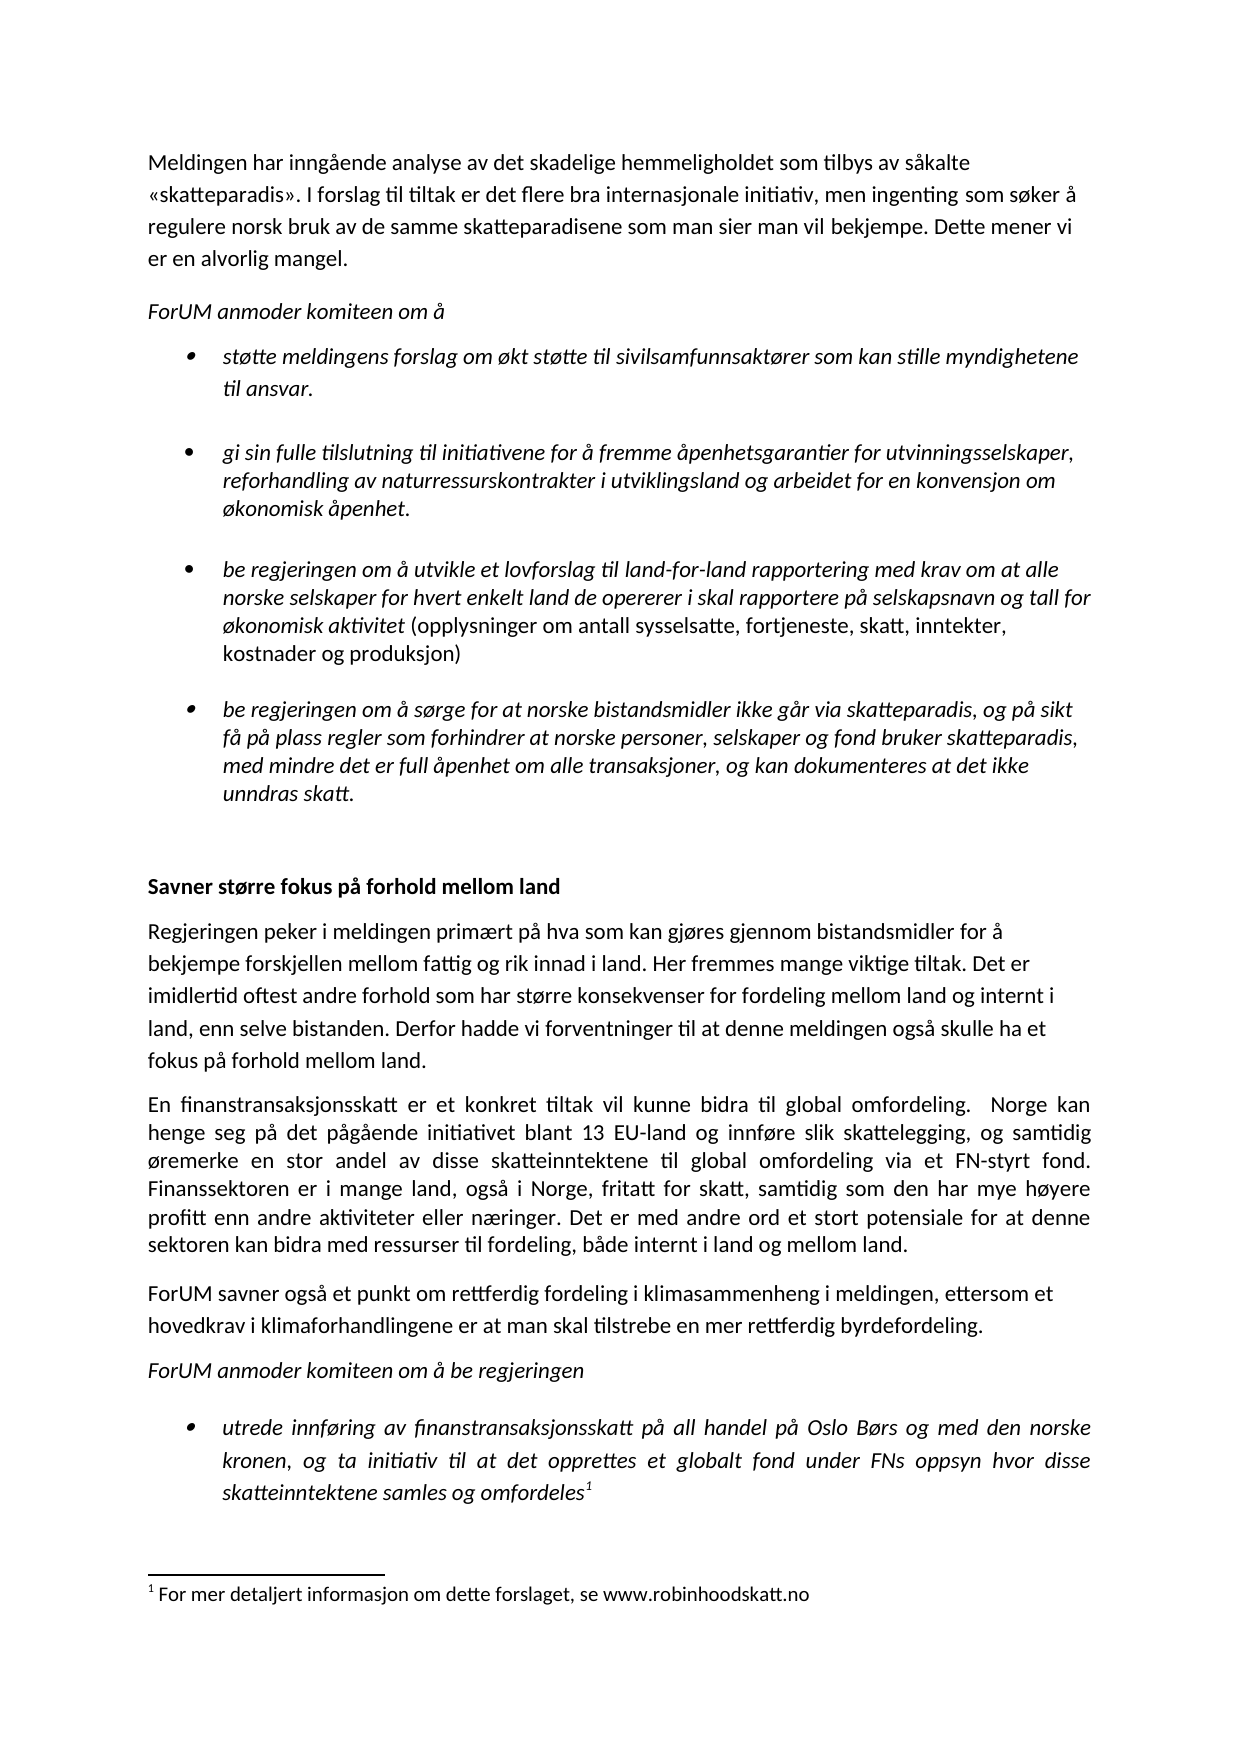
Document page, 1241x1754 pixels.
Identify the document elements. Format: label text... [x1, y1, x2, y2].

text Meldingen har inngående analyse av det skadelige hemmeligholdet som tilbys av såkalte «skatteparadis». I forslag til tiltak er det flere bra internasjonale initiativ, men ingenting som søker å regulere norsk bruk av de samme skatteparadisene som man sier man vil bekjempe. Dette mener vi er en alvorlig mangel. [148, 148, 1093, 272]
text En finanstransaksjonsskatt er et konkret tiltak vil kunne bidra til global omfordeling. Norge kan henge seg på det pågående initiativet blant 13 EU-land og innføre slik skattelegging, og samtidig øremerke en stor andel av disse skatteinntektene til global omfordeling via et FN-styrt fond. Finanssektoren er i mange land, også i Norge, fritatt for skatt, samtidig som den har mye høyere profitt enn andre aktiviteter eller næringer. Det er med andre ord et stort potensiale for at denne sektoren kan bidra med ressurser til fordeling, både internt i land og mellom land. [148, 1091, 1093, 1259]
text ForUM savner også et punkt om rettferdig fordeling i klimasammenheng i meldingen, ettersom et hovedkrav i klimaforhandlingene er at man skal tilstrebe en mer rettferdig byrdefordeling. [148, 1279, 1093, 1340]
text ForUM anmoder komiteen om å [148, 297, 1093, 325]
text Regjeringen peker i meldingen primært på hva som kan gjøres gjennom bistandsmidler for å bekjempe forskjellen mellom fattig og rik innad i land. Her fremmes mange viktige tiltak. Det er imidlertid oftest andre forhold som har større konsekvenser for fordeling mellom land og internt i land, enn selve bistanden. Derfor hadde vi forventninger til at denne meldingen også skulle ha et fokus på forhold mellom land. [148, 917, 1093, 1074]
list be regjeringen om å utvikle et lovforslag til land-for-land rapportering med krav om at alle norske selskaper for hvert enkelt land de opererer i skal rapportere på selskapsnavn og tall for økonomisk aktivitet (opplysninger om antall sysselsatte, fortjeneste, skatt, inntekter, kostnader og produksjon) [185, 555, 1093, 667]
list utrede innføring av finanstransaksjonsskatt på all handel på Oslo Børs og med den norske kronen, og ta initiativ til at det opprettes et globalt fond under FNs oppsyn hvor disse skatteinntektene samles og omfordeles [185, 1413, 1093, 1506]
list be regjeringen om å sørge for at norske bistandsmidler ikke går via skatteparadis, og på sikt få på plass regler som forhindrer at norske personer, selskaper og fond bruker skatteparadis, med mindre det er full åpenhet om alle transaksjoner, og kan dokumenteres at det ikke unndras skatt. [185, 695, 1093, 807]
text ForUM anmoder komiteen om å be regjeringen [148, 1356, 1093, 1384]
list gi sin fulle tilslutning til initiativene for å fremme åpenhetsgarantier for utvinningsselskaper, reforhandling av naturressurskontrakter i utviklingsland og arbeidet for en konvensjon om økonomisk åpenhet. [185, 438, 1093, 522]
text Savner større fokus på forhold mellom land [148, 872, 1093, 900]
list støtte meldingens forslag om økt støtte til sivilsamfunnsaktører som kan stille myndighetene til ansvar. [185, 342, 1093, 402]
